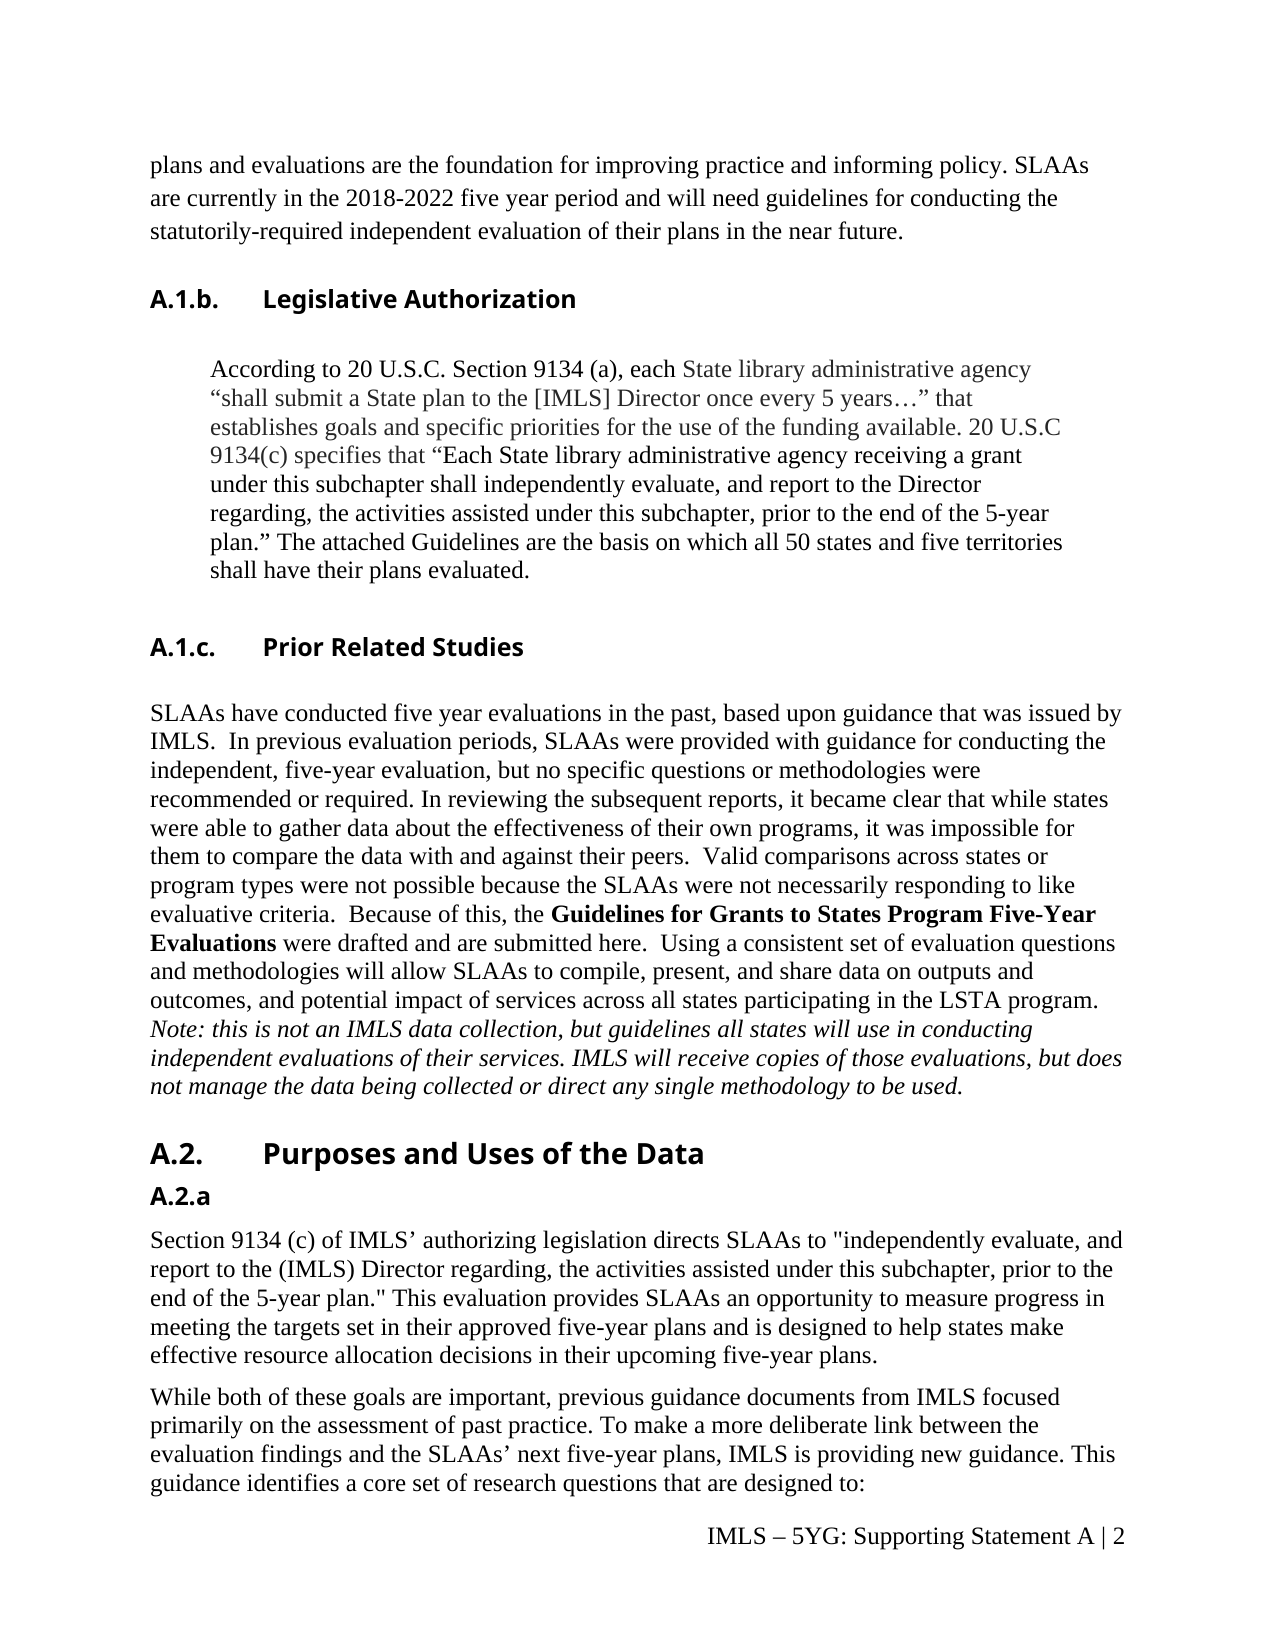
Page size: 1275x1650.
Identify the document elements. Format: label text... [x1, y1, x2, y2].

text A.2.a [150, 1179, 1125, 1213]
text While both of these goals are important, previous guidance documents from IMLS focused primarily on the assessment of past practice. To make a more deliberate link between the evaluation findings and the SLAAs’ next five-year plans, IMLS is providing new guidance. This guidance identifies a core set of research questions that are designed to: [150, 1382, 1125, 1497]
text A.1.c. Prior Related Studies [150, 630, 1125, 664]
text A.1.b. Legislative Authorization [150, 282, 1125, 316]
text A.2. Purposes and Uses of the Data [150, 1133, 1125, 1173]
text SLAAs have conducted five year evaluations in the past, based upon guidance that was issued by IMLS. In previous evaluation periods, SLAAs were provided with guidance for conducting the independent, five-year evaluation, but no specific questions or methodologies were recommended or required. In reviewing the subsequent reports, it became clear that while states were able to gather data about the effectiveness of their own programs, it was impossible for them to compare the data with and against their peers. Valid comparisons across states or program types were not possible because the SLAAs were not necessarily responding to like evaluative criteria. Because of this, the Guidelines for Grants to States Program Five-Year Evaluations were drafted and are submitted here. Using a consistent set of evaluation questions and methodologies will allow SLAAs to compile, present, and share data on outputs and outcomes, and potential impact of services across all states participating in the LSTA program. Note: this is not an IMLS data collection, but guidelines all states will use in conducting independent evaluations of their services. IMLS will receive copies of those evaluations, but does not manage the data being collected or direct any single methodology to be used. [150, 698, 1125, 1100]
text Section 9134 (c) of IMLS’ authorizing legislation directs SLAAs to "independently evaluate, and report to the (IMLS) Director regarding, the activities assisted under this subchapter, prior to the end of the 5-year plan." This evaluation provides SLAAs an opportunity to measure progress in meeting the targets set in their approved five-year plans and is designed to help states make effective resource allocation decisions in their upcoming five-year plans. [150, 1225, 1125, 1369]
text According to 20 U.S.C. Section 9134 (a), each State library administrative agency “shall submit a State plan to the [IMLS] Director once every 5 years…” that establishes goals and specific priorities for the use of the funding available. 20 U.S.C 9134(c) specifies that “Each State library administrative agency receiving a grant under this subchapter shall independently evaluate, and report to the Director regarding, the activities assisted under this subchapter, prior to the end of the 5-year plan.” The attached Guidelines are the basis on which all 50 states and five territories shall have their plans evaluated. [210, 354, 1065, 584]
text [150, 150, 1125, 245]
